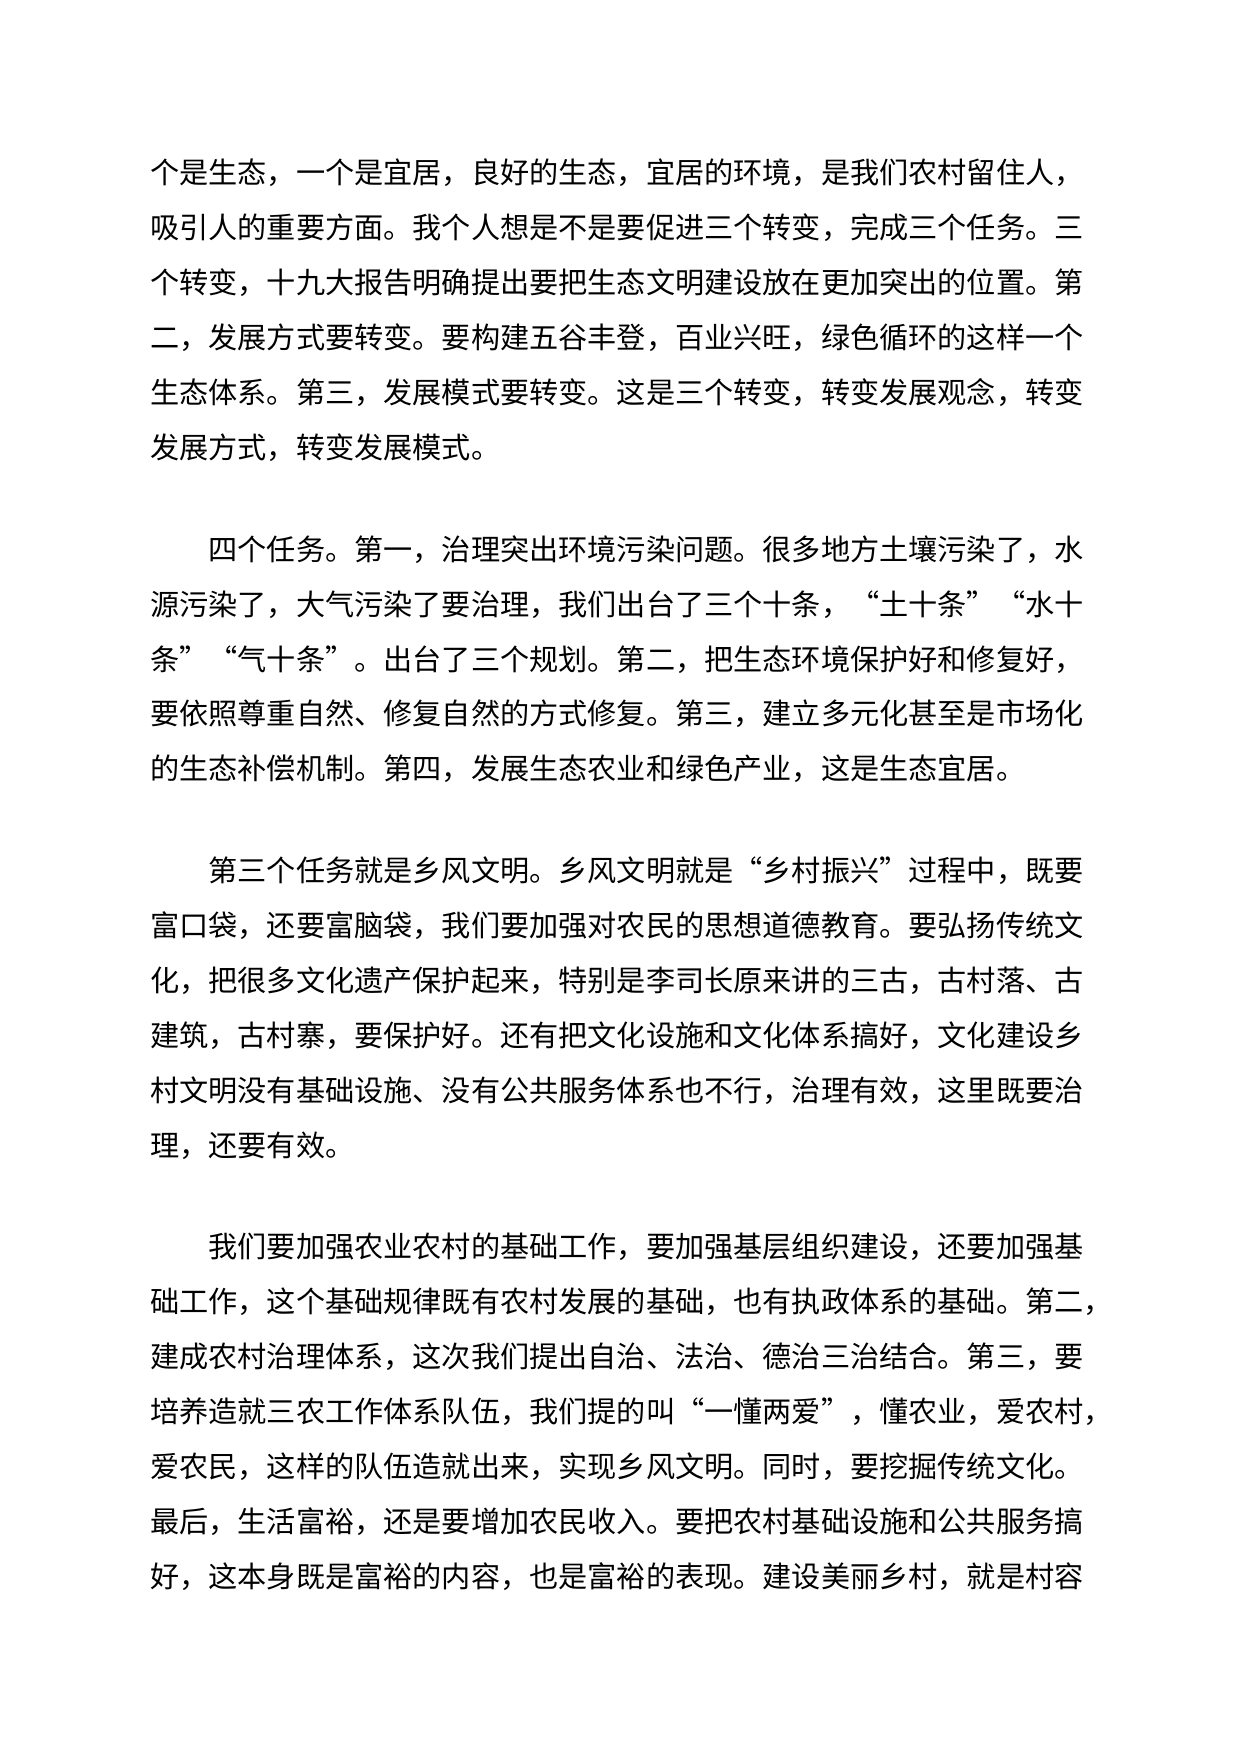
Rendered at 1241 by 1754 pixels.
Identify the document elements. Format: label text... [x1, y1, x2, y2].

text 四个任务。第一，治理突出环境污染问题。很多地方土壤污染了，水源污染了，大气污染了要治理，我们出台了三个十条，“土十条”“水十条”“气十条”。出台了三个规划。第二，把生态环境保护好和修复好，要依照尊重自然、修复自然的方式修复。第三，建立多元化甚至是市场化的生态补偿机制。第四，发展生态农业和绿色产业，这是生态宜居。 [150, 526, 1090, 788]
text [150, 1224, 1090, 1596]
text 第三个任务就是乡风文明。乡风文明就是“乡村振兴”过程中，既要富口袋，还要富脑袋，我们要加强对农民的思想道德教育。要弘扬传统文化，把很多文化遗产保护起来，特别是李司长原来讲的三古，古村落、古建筑，古村寨，要保护好。还有把文化设施和文化体系搞好，文化建设乡村文明没有基础设施、没有公共服务体系也不行，治理有效，这里既要治理，还要有效。 [150, 848, 1090, 1164]
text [150, 150, 1090, 467]
